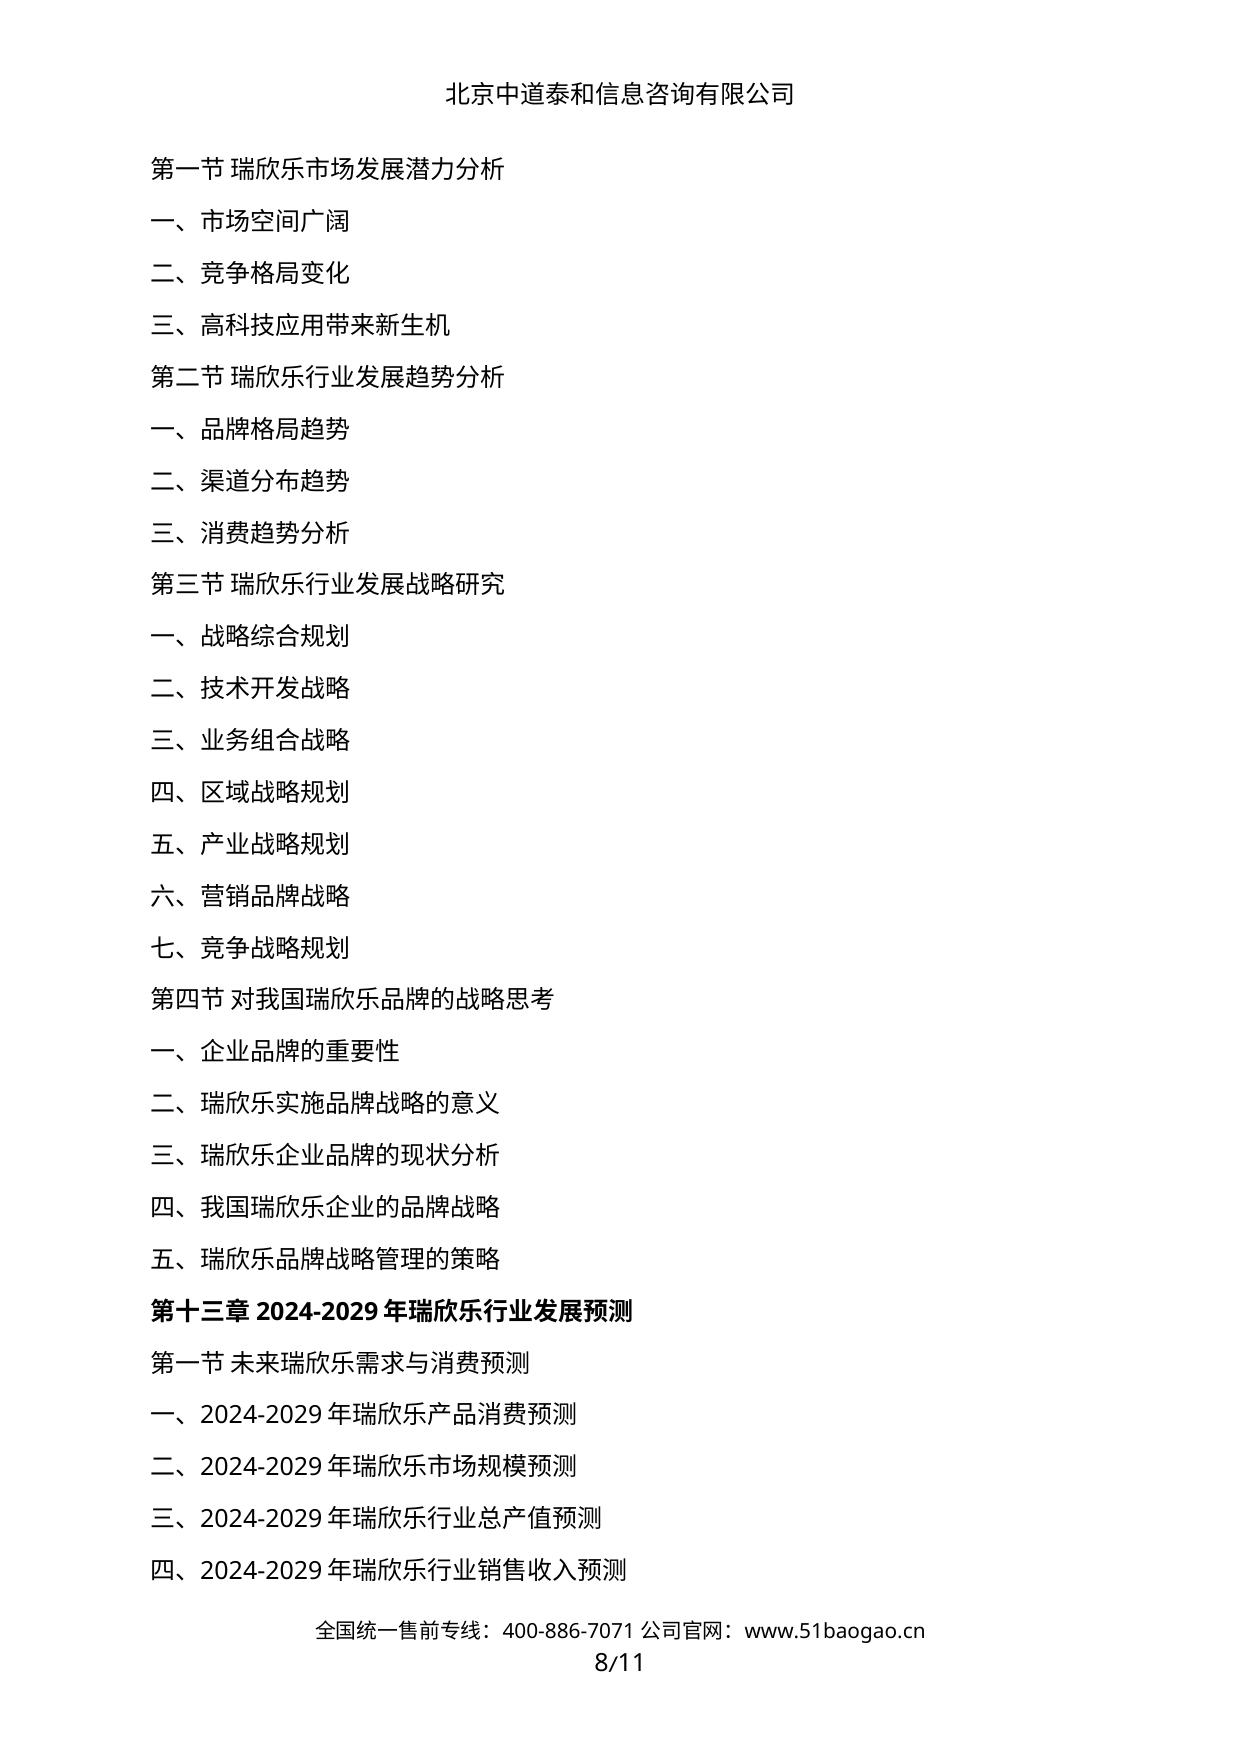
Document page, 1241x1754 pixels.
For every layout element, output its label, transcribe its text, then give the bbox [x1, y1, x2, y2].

text 三、消费趋势分析 [150, 513, 1090, 549]
text 二、技术开发战略 [150, 669, 1090, 705]
text 五、产业战略规划 [150, 824, 1090, 861]
text 二、2024-2029年瑞欣乐市场规模预测 [150, 1447, 1090, 1483]
text 一、2024-2029年瑞欣乐产品消费预测 [150, 1395, 1090, 1431]
text 二、瑞欣乐实施品牌战略的意义 [150, 1084, 1090, 1120]
text 一、企业品牌的重要性 [150, 1032, 1090, 1068]
text 一、战略综合规划 [150, 617, 1090, 653]
text 第三节 瑞欣乐行业发展战略研究 [150, 565, 1090, 601]
text 五、瑞欣乐品牌战略管理的策略 [150, 1239, 1090, 1276]
text 三、瑞欣乐企业品牌的现状分析 [150, 1136, 1090, 1172]
text 三、业务组合战略 [150, 721, 1090, 757]
text 六、营销品牌战略 [150, 876, 1090, 912]
text 七、竞争战略规划 [150, 928, 1090, 964]
text 四、区域战略规划 [150, 772, 1090, 809]
text 第四节 对我国瑞欣乐品牌的战略思考 [150, 980, 1090, 1016]
text 第一节 瑞欣乐市场发展潜力分析 [150, 150, 1090, 186]
text 二、渠道分布趋势 [150, 461, 1090, 497]
text 四、我国瑞欣乐企业的品牌战略 [150, 1187, 1090, 1224]
text 第二节 瑞欣乐行业发展趋势分析 [150, 357, 1090, 394]
text 一、品牌格局趋势 [150, 409, 1090, 446]
text 三、高科技应用带来新生机 [150, 306, 1090, 342]
text 四、2024-2029年瑞欣乐行业销售收入预测 [150, 1551, 1090, 1587]
text 第十三章 2024-2029年瑞欣乐行业发展预测 [150, 1291, 1090, 1327]
text 二、竞争格局变化 [150, 254, 1090, 290]
text 一、市场空间广阔 [150, 202, 1090, 238]
text 第一节 未来瑞欣乐需求与消费预测 [150, 1343, 1090, 1379]
text 三、2024-2029年瑞欣乐行业总产值预测 [150, 1499, 1090, 1535]
